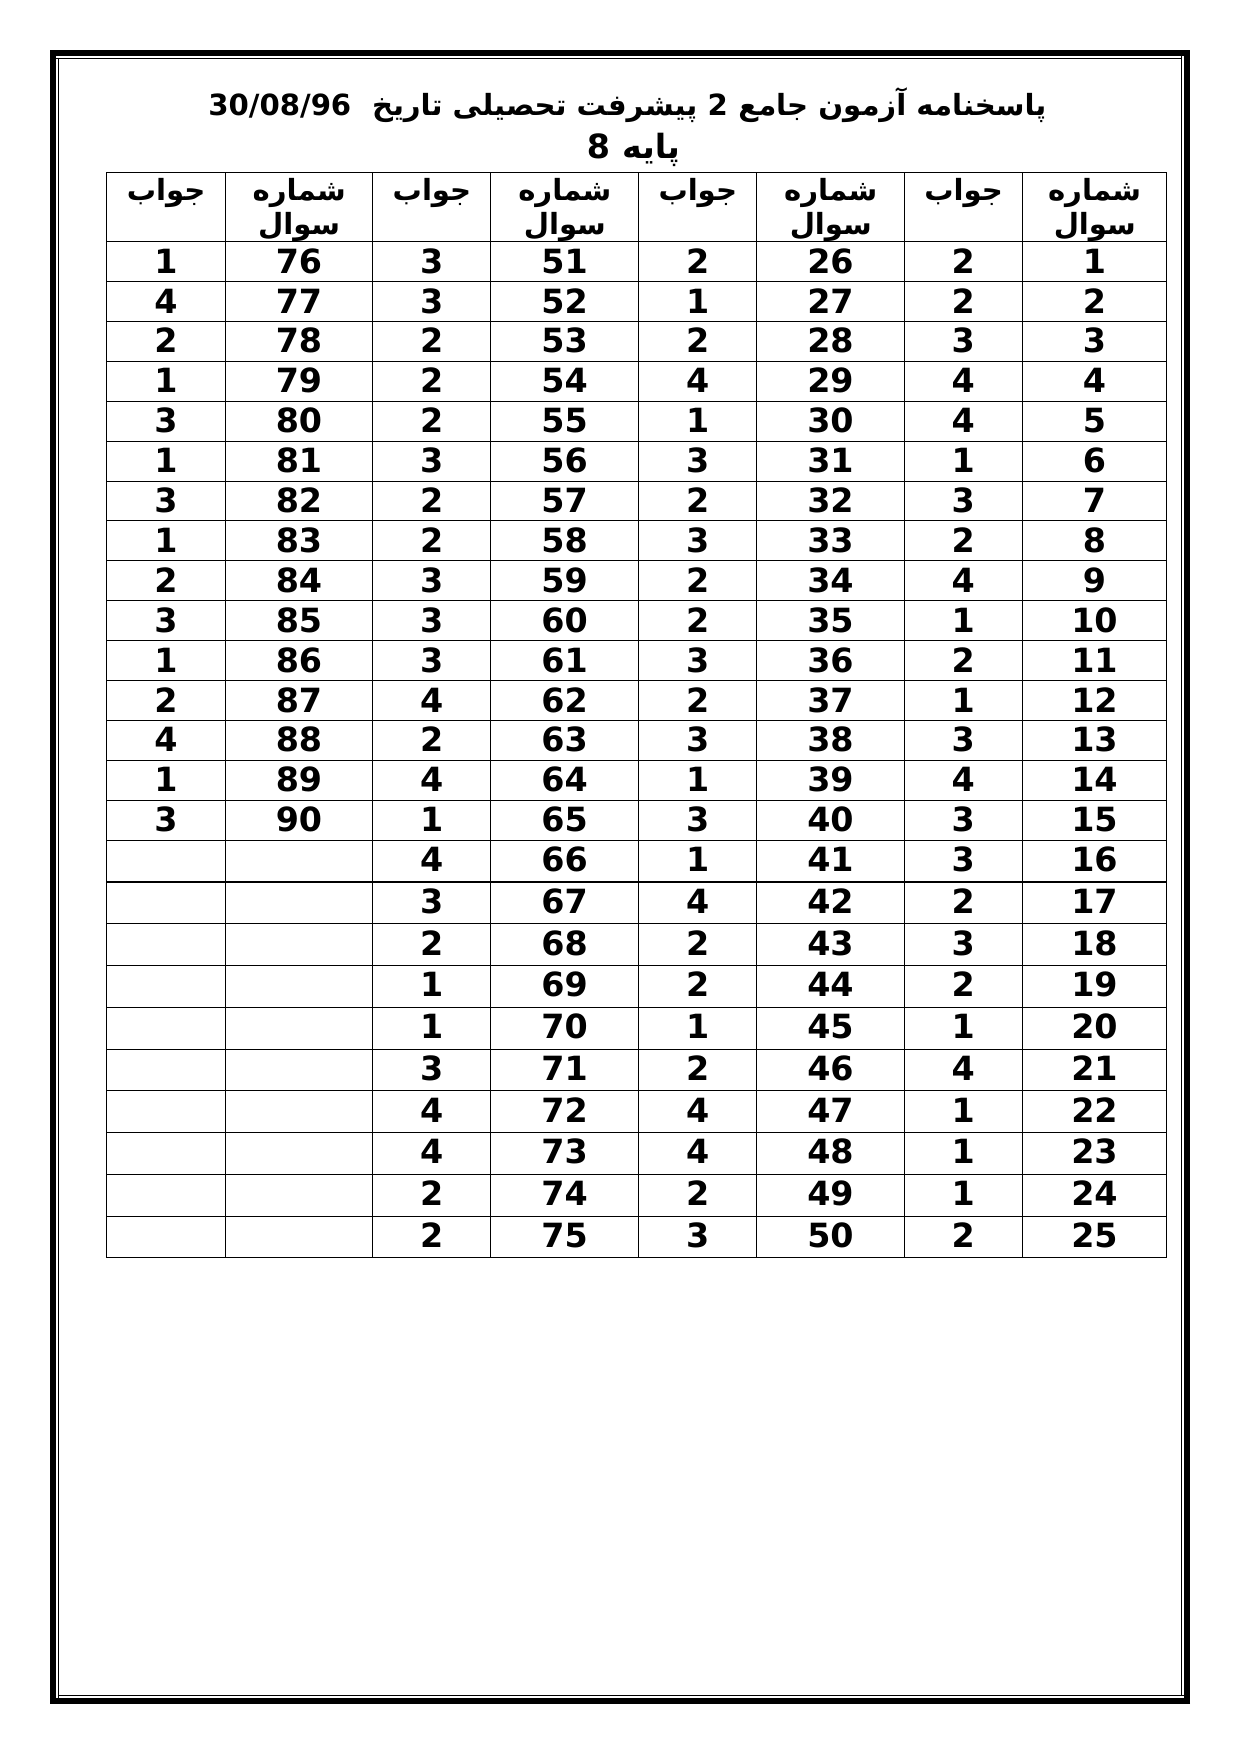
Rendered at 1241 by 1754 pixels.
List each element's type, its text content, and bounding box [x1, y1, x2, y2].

table_cell 2 [639, 322, 756, 361]
table_cell 32 [757, 482, 904, 520]
table_cell 2 [639, 1175, 756, 1216]
table_cell 70 [491, 1008, 638, 1048]
table_cell 2 [639, 561, 756, 600]
table_cell 17 [1023, 883, 1166, 923]
table_header شماره سوال [757, 173, 904, 241]
table_cell 79 [226, 362, 372, 401]
table_cell 3 [639, 521, 756, 560]
table_cell [226, 1091, 372, 1132]
table_cell 18 [1023, 924, 1166, 965]
table_cell 26 [757, 242, 904, 281]
table_cell 2 [373, 1217, 490, 1257]
table_cell 2 [1023, 282, 1166, 321]
table_cell 78 [226, 322, 372, 361]
table_cell 1 [107, 442, 225, 481]
table_cell 50 [757, 1217, 904, 1257]
table_cell 9 [1023, 561, 1166, 600]
table_cell 68 [491, 924, 638, 965]
table_cell 1 [639, 761, 756, 800]
table_cell 54 [491, 362, 638, 401]
table_header شماره سوال [491, 173, 638, 241]
table_cell [226, 1133, 372, 1174]
table_cell 73 [491, 1133, 638, 1174]
table_cell 2 [905, 282, 1022, 321]
table_cell 29 [757, 362, 904, 401]
table_cell 2 [905, 242, 1022, 281]
table_cell 48 [757, 1133, 904, 1174]
table_cell 2 [905, 1217, 1022, 1257]
table_cell 62 [491, 681, 638, 720]
table_cell 67 [491, 883, 638, 923]
table_cell 80 [226, 402, 372, 441]
table_cell 1 [639, 1008, 756, 1048]
table_cell 3 [905, 841, 1022, 881]
table_cell 4 [639, 883, 756, 923]
table_cell 3 [373, 1050, 490, 1090]
table_cell 82 [226, 482, 372, 520]
table_cell 23 [1023, 1133, 1166, 1174]
table_cell 3 [639, 1217, 756, 1257]
table_cell 4 [107, 721, 225, 760]
table_cell 64 [491, 761, 638, 800]
table_cell 44 [757, 966, 904, 1007]
table_cell 4 [373, 1091, 490, 1132]
table_cell 25 [1023, 1217, 1166, 1257]
table_cell 1 [373, 1008, 490, 1048]
table_cell [107, 1175, 225, 1216]
table_cell 2 [639, 966, 756, 1007]
table_cell 56 [491, 442, 638, 481]
table_cell 4 [639, 362, 756, 401]
table_cell [107, 924, 225, 965]
table_cell 1 [905, 1091, 1022, 1132]
table_cell 65 [491, 801, 638, 839]
table_cell 3 [373, 442, 490, 481]
table_cell 2 [373, 322, 490, 361]
text پاسخنامه آزمون جامع 2 پیشرفت تحصیلی تاریخ 30/08/96 [118, 89, 1137, 123]
table_cell [226, 1008, 372, 1048]
table_cell 4 [373, 761, 490, 800]
table_cell 1 [639, 841, 756, 881]
table_cell 6 [1023, 442, 1166, 481]
table_cell 69 [491, 966, 638, 1007]
table_cell 2 [905, 883, 1022, 923]
table_cell 4 [639, 1133, 756, 1174]
table_cell [107, 1091, 225, 1132]
table_cell 33 [757, 521, 904, 560]
table_cell 3 [639, 641, 756, 680]
text پایه 8 [118, 128, 1137, 166]
table_cell 3 [373, 641, 490, 680]
table_cell 8 [1023, 521, 1166, 560]
table_cell 86 [226, 641, 372, 680]
table_cell [226, 841, 372, 881]
table_cell 49 [757, 1175, 904, 1216]
table_cell [226, 966, 372, 1007]
table_cell 3 [373, 282, 490, 321]
table_cell 59 [491, 561, 638, 600]
table_cell 15 [1023, 801, 1166, 839]
table_cell 75 [491, 1217, 638, 1257]
table_cell 34 [757, 561, 904, 600]
table_cell 2 [639, 924, 756, 965]
table_cell 3 [373, 242, 490, 281]
table_cell 4 [905, 402, 1022, 441]
table_cell 1 [107, 521, 225, 560]
table_cell 51 [491, 242, 638, 281]
table_cell 3 [373, 561, 490, 600]
table_cell 1 [905, 601, 1022, 640]
table_cell 3 [905, 482, 1022, 520]
table_cell 2 [373, 402, 490, 441]
table_cell 87 [226, 681, 372, 720]
table_cell 1 [905, 1175, 1022, 1216]
table_cell 81 [226, 442, 372, 481]
table_cell 1 [639, 402, 756, 441]
table_cell 2 [639, 601, 756, 640]
table_cell [226, 1050, 372, 1090]
table_cell 21 [1023, 1050, 1166, 1090]
table_cell [107, 1008, 225, 1048]
table_cell [226, 924, 372, 965]
table_header جواب [373, 173, 490, 241]
table_cell 3 [905, 924, 1022, 965]
table_cell 40 [757, 801, 904, 839]
table_cell [107, 1133, 225, 1174]
table_cell 60 [491, 601, 638, 640]
table_cell 20 [1023, 1008, 1166, 1048]
table_cell 1 [373, 966, 490, 1007]
table_cell 47 [757, 1091, 904, 1132]
table_cell 41 [757, 841, 904, 881]
table_cell [107, 883, 225, 923]
table_cell 39 [757, 761, 904, 800]
table_cell 11 [1023, 641, 1166, 680]
table_cell 4 [373, 1133, 490, 1174]
table_cell 5 [1023, 402, 1166, 441]
table_cell 1 [107, 242, 225, 281]
table_cell 1 [905, 1133, 1022, 1174]
table_cell 76 [226, 242, 372, 281]
table_cell 1 [905, 442, 1022, 481]
table_cell 3 [905, 801, 1022, 839]
table_cell 2 [639, 482, 756, 520]
table_cell 3 [639, 442, 756, 481]
table_cell 4 [107, 282, 225, 321]
table_cell 61 [491, 641, 638, 680]
table_cell 58 [491, 521, 638, 560]
table_cell 52 [491, 282, 638, 321]
table_cell 27 [757, 282, 904, 321]
table_cell 2 [373, 362, 490, 401]
table_cell 31 [757, 442, 904, 481]
table_cell 74 [491, 1175, 638, 1216]
table_cell 3 [107, 601, 225, 640]
table_cell 16 [1023, 841, 1166, 881]
table_cell 3 [107, 402, 225, 441]
table_cell 3 [905, 322, 1022, 361]
table_header شماره سوال [226, 173, 372, 241]
table_header جواب [639, 173, 756, 241]
table_cell 10 [1023, 601, 1166, 640]
table_cell 4 [373, 841, 490, 881]
table_cell 3 [107, 801, 225, 839]
table_cell 84 [226, 561, 372, 600]
table_cell 19 [1023, 966, 1166, 1007]
table_cell 30 [757, 402, 904, 441]
table_cell 2 [107, 322, 225, 361]
table_cell 2 [373, 924, 490, 965]
table_cell 2 [639, 681, 756, 720]
table_cell 24 [1023, 1175, 1166, 1216]
table_cell [107, 966, 225, 1007]
table_cell 37 [757, 681, 904, 720]
table_cell 90 [226, 801, 372, 839]
table_cell 4 [373, 681, 490, 720]
table_cell 3 [639, 721, 756, 760]
table_cell 2 [373, 482, 490, 520]
table_cell 28 [757, 322, 904, 361]
table_cell 3 [107, 482, 225, 520]
table_cell 3 [373, 883, 490, 923]
table_cell 46 [757, 1050, 904, 1090]
table_cell 35 [757, 601, 904, 640]
table_cell 43 [757, 924, 904, 965]
table_cell 2 [905, 521, 1022, 560]
table_cell 57 [491, 482, 638, 520]
table_cell [107, 841, 225, 881]
table_cell 1 [107, 761, 225, 800]
table_cell 4 [905, 761, 1022, 800]
table_cell 1 [373, 801, 490, 839]
table_cell 1 [639, 282, 756, 321]
table_cell 1 [905, 1008, 1022, 1048]
table_cell 1 [1023, 242, 1166, 281]
table_cell 2 [373, 1175, 490, 1216]
table_cell 4 [905, 561, 1022, 600]
table_cell 3 [1023, 322, 1166, 361]
table_cell 1 [107, 362, 225, 401]
table_cell 1 [107, 641, 225, 680]
table_cell 22 [1023, 1091, 1166, 1132]
table_cell 72 [491, 1091, 638, 1132]
table_cell 63 [491, 721, 638, 760]
table_cell 71 [491, 1050, 638, 1090]
table_cell 42 [757, 883, 904, 923]
table_cell 3 [373, 601, 490, 640]
table_cell 36 [757, 641, 904, 680]
table_cell [226, 1217, 372, 1257]
table_cell 4 [1023, 362, 1166, 401]
table_cell 89 [226, 761, 372, 800]
table_cell 12 [1023, 681, 1166, 720]
table_cell 83 [226, 521, 372, 560]
table_cell 2 [905, 966, 1022, 1007]
table_cell 7 [1023, 482, 1166, 520]
table_cell 4 [905, 362, 1022, 401]
table_cell 4 [905, 1050, 1022, 1090]
table_cell 66 [491, 841, 638, 881]
table_cell 3 [905, 721, 1022, 760]
table_cell 45 [757, 1008, 904, 1048]
table_cell 13 [1023, 721, 1166, 760]
table_cell 53 [491, 322, 638, 361]
table_cell 85 [226, 601, 372, 640]
table_cell 2 [373, 521, 490, 560]
table_header جواب [107, 173, 225, 241]
table_cell 2 [905, 641, 1022, 680]
table_cell 38 [757, 721, 904, 760]
table_header شماره سوال [1023, 173, 1166, 241]
table_cell [226, 883, 372, 923]
table_cell 2 [373, 721, 490, 760]
table_cell 88 [226, 721, 372, 760]
table_cell 2 [107, 561, 225, 600]
table_cell 2 [639, 242, 756, 281]
table_cell 1 [905, 681, 1022, 720]
table_cell [107, 1050, 225, 1090]
table_cell 14 [1023, 761, 1166, 800]
table_cell 2 [107, 681, 225, 720]
table_header جواب [905, 173, 1022, 241]
table_cell 77 [226, 282, 372, 321]
table_cell 55 [491, 402, 638, 441]
table_cell 2 [639, 1050, 756, 1090]
table_cell [226, 1175, 372, 1216]
table_cell 4 [639, 1091, 756, 1132]
table_cell [107, 1217, 225, 1257]
table_cell 3 [639, 801, 756, 839]
